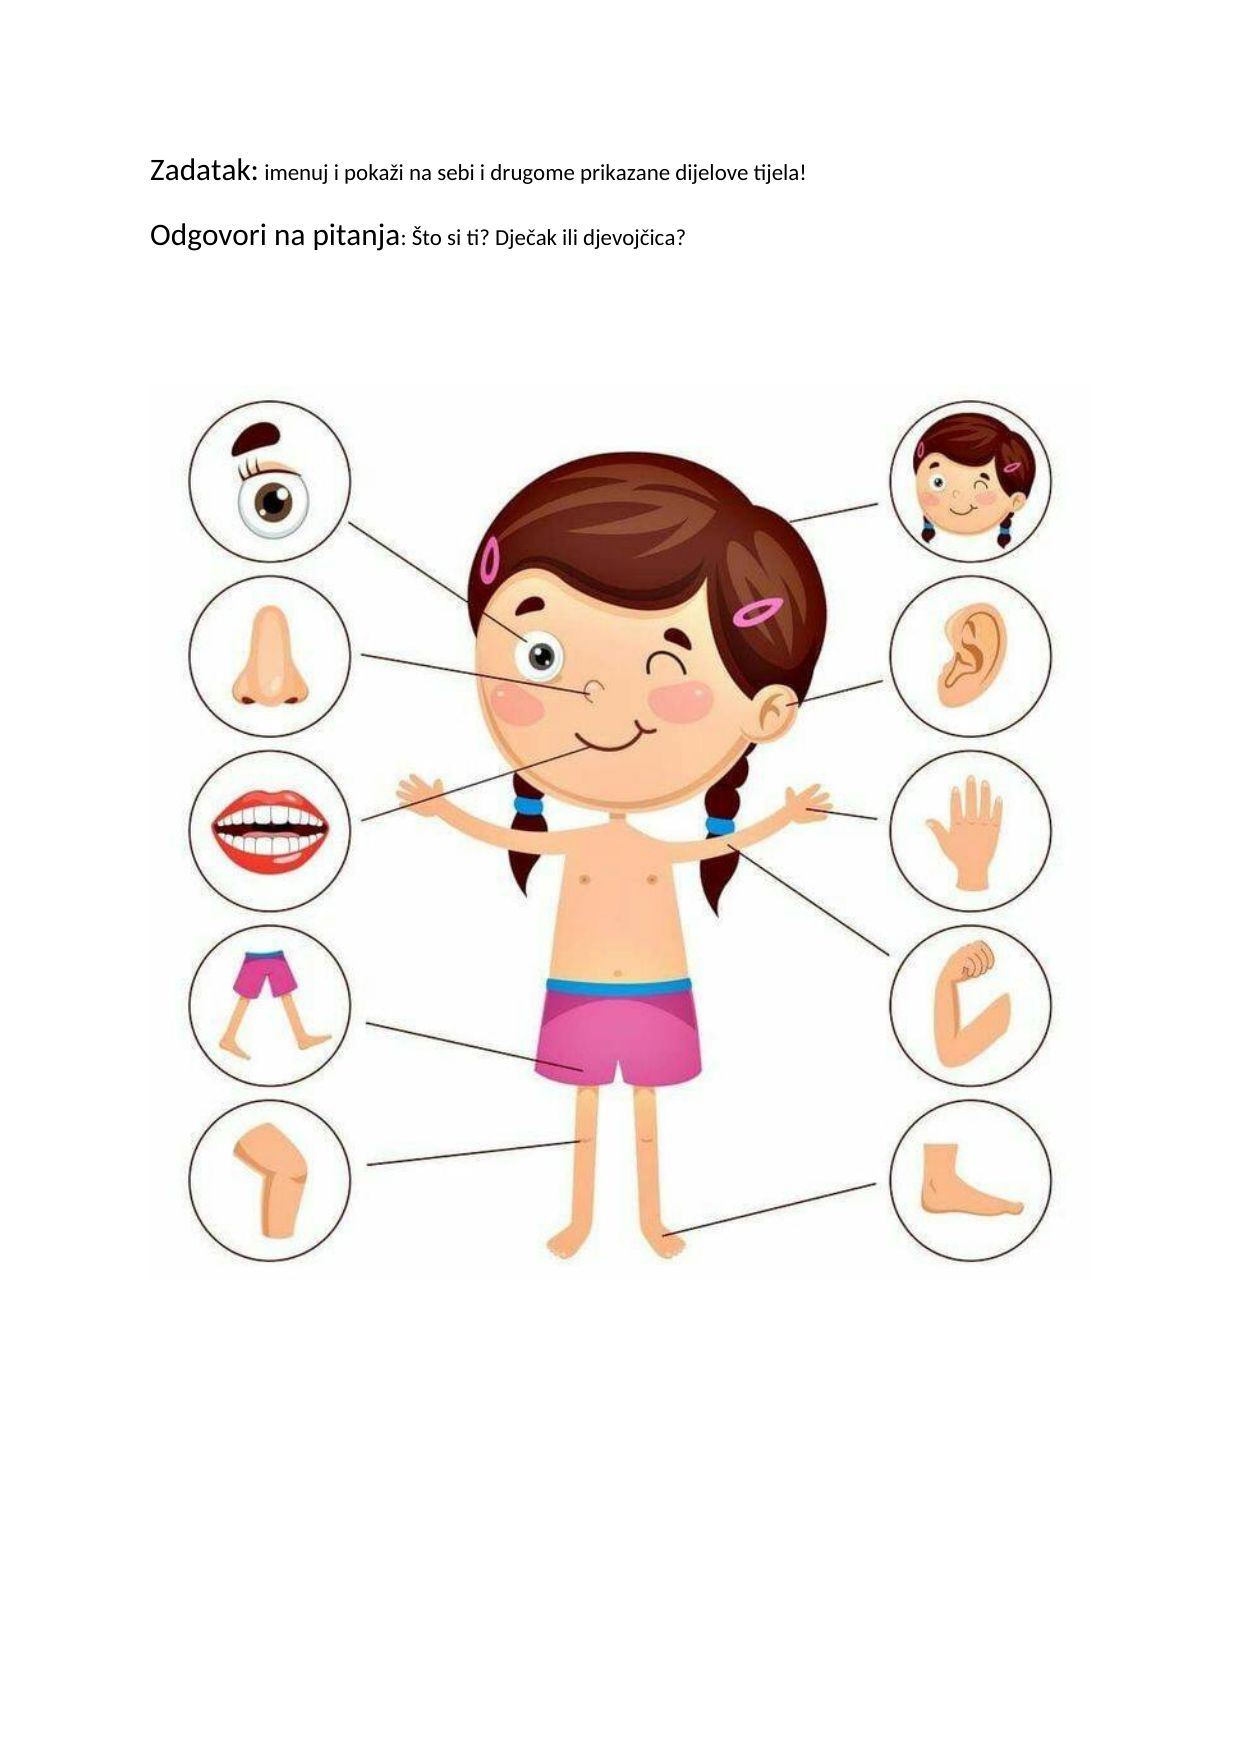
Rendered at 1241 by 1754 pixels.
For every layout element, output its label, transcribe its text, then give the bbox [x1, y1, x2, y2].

text Zadatak: imenuj i pokaži na sebi i drugome prikazane dijelove tijela! [150, 150, 1090, 188]
picture [150, 385, 1091, 1280]
text Odgovori na pitanja: Što si ti? Dječak ili djevojčica? [150, 214, 1090, 253]
